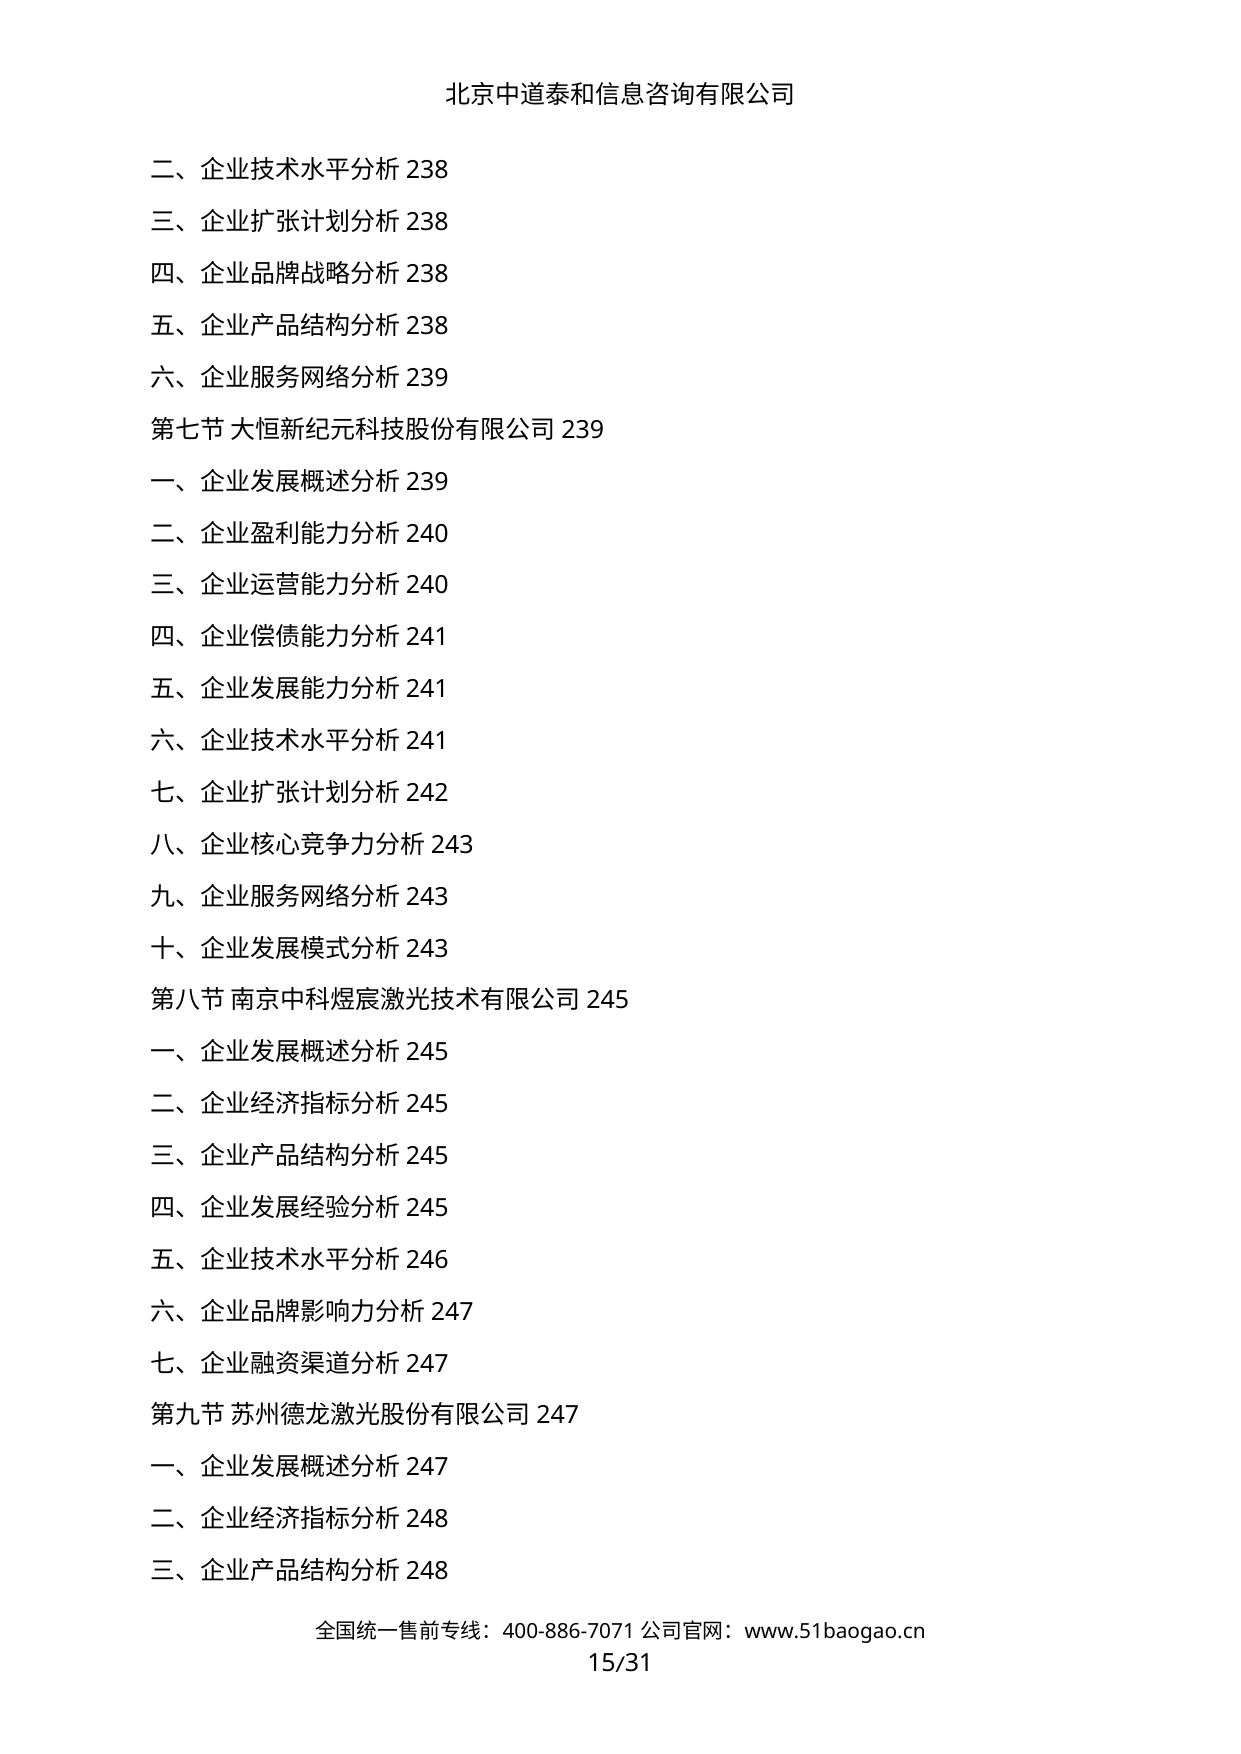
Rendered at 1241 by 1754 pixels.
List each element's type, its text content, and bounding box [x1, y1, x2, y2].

text 一、企业发展概述分析 245 [150, 1032, 1090, 1068]
text 六、企业品牌影响力分析 247 [150, 1291, 1090, 1327]
text 四、企业品牌战略分析 238 [150, 254, 1090, 290]
text 三、企业产品结构分析 248 [150, 1551, 1090, 1587]
text 五、企业技术水平分析 246 [150, 1239, 1090, 1276]
text 一、企业发展概述分析 247 [150, 1447, 1090, 1483]
text 第九节 苏州德龙激光股份有限公司 247 [150, 1395, 1090, 1431]
text 三、企业扩张计划分析 238 [150, 202, 1090, 238]
text 九、企业服务网络分析 243 [150, 876, 1090, 912]
text 六、企业技术水平分析 241 [150, 721, 1090, 757]
text 六、企业服务网络分析 239 [150, 357, 1090, 394]
text 二、企业技术水平分析 238 [150, 150, 1090, 186]
text 二、企业经济指标分析 248 [150, 1499, 1090, 1535]
text 三、企业产品结构分析 245 [150, 1136, 1090, 1172]
text 第七节 大恒新纪元科技股份有限公司 239 [150, 409, 1090, 446]
text 十、企业发展模式分析 243 [150, 928, 1090, 964]
text 四、企业发展经验分析 245 [150, 1187, 1090, 1224]
text 第八节 南京中科煜宸激光技术有限公司 245 [150, 980, 1090, 1016]
text 三、企业运营能力分析 240 [150, 565, 1090, 601]
text 五、企业产品结构分析 238 [150, 306, 1090, 342]
text 五、企业发展能力分析 241 [150, 669, 1090, 705]
text 七、企业扩张计划分析 242 [150, 772, 1090, 809]
text 二、企业盈利能力分析 240 [150, 513, 1090, 549]
text 八、企业核心竞争力分析 243 [150, 824, 1090, 861]
text 二、企业经济指标分析 245 [150, 1084, 1090, 1120]
text 一、企业发展概述分析 239 [150, 461, 1090, 497]
text 七、企业融资渠道分析 247 [150, 1343, 1090, 1379]
text 四、企业偿债能力分析 241 [150, 617, 1090, 653]
